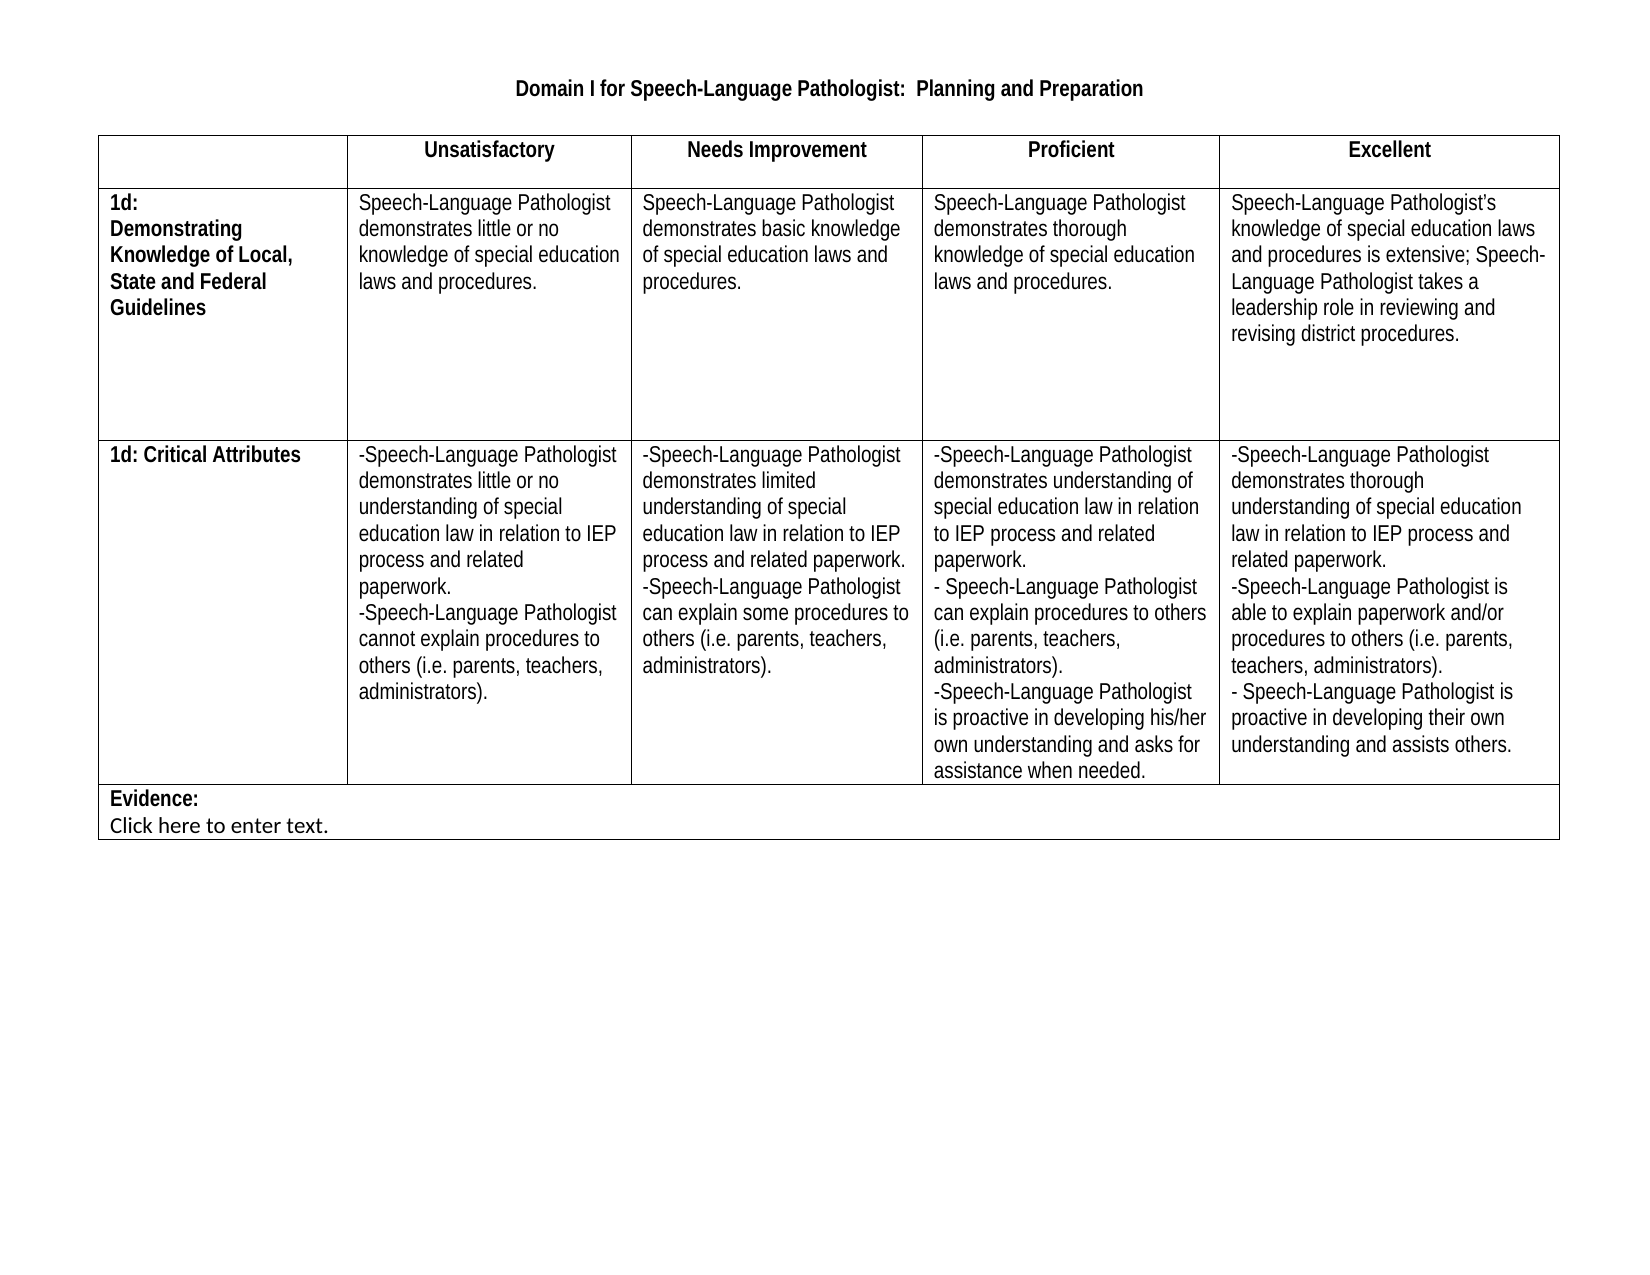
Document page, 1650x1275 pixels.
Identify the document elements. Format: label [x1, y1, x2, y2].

table_header [87, 75, 1572, 1172]
